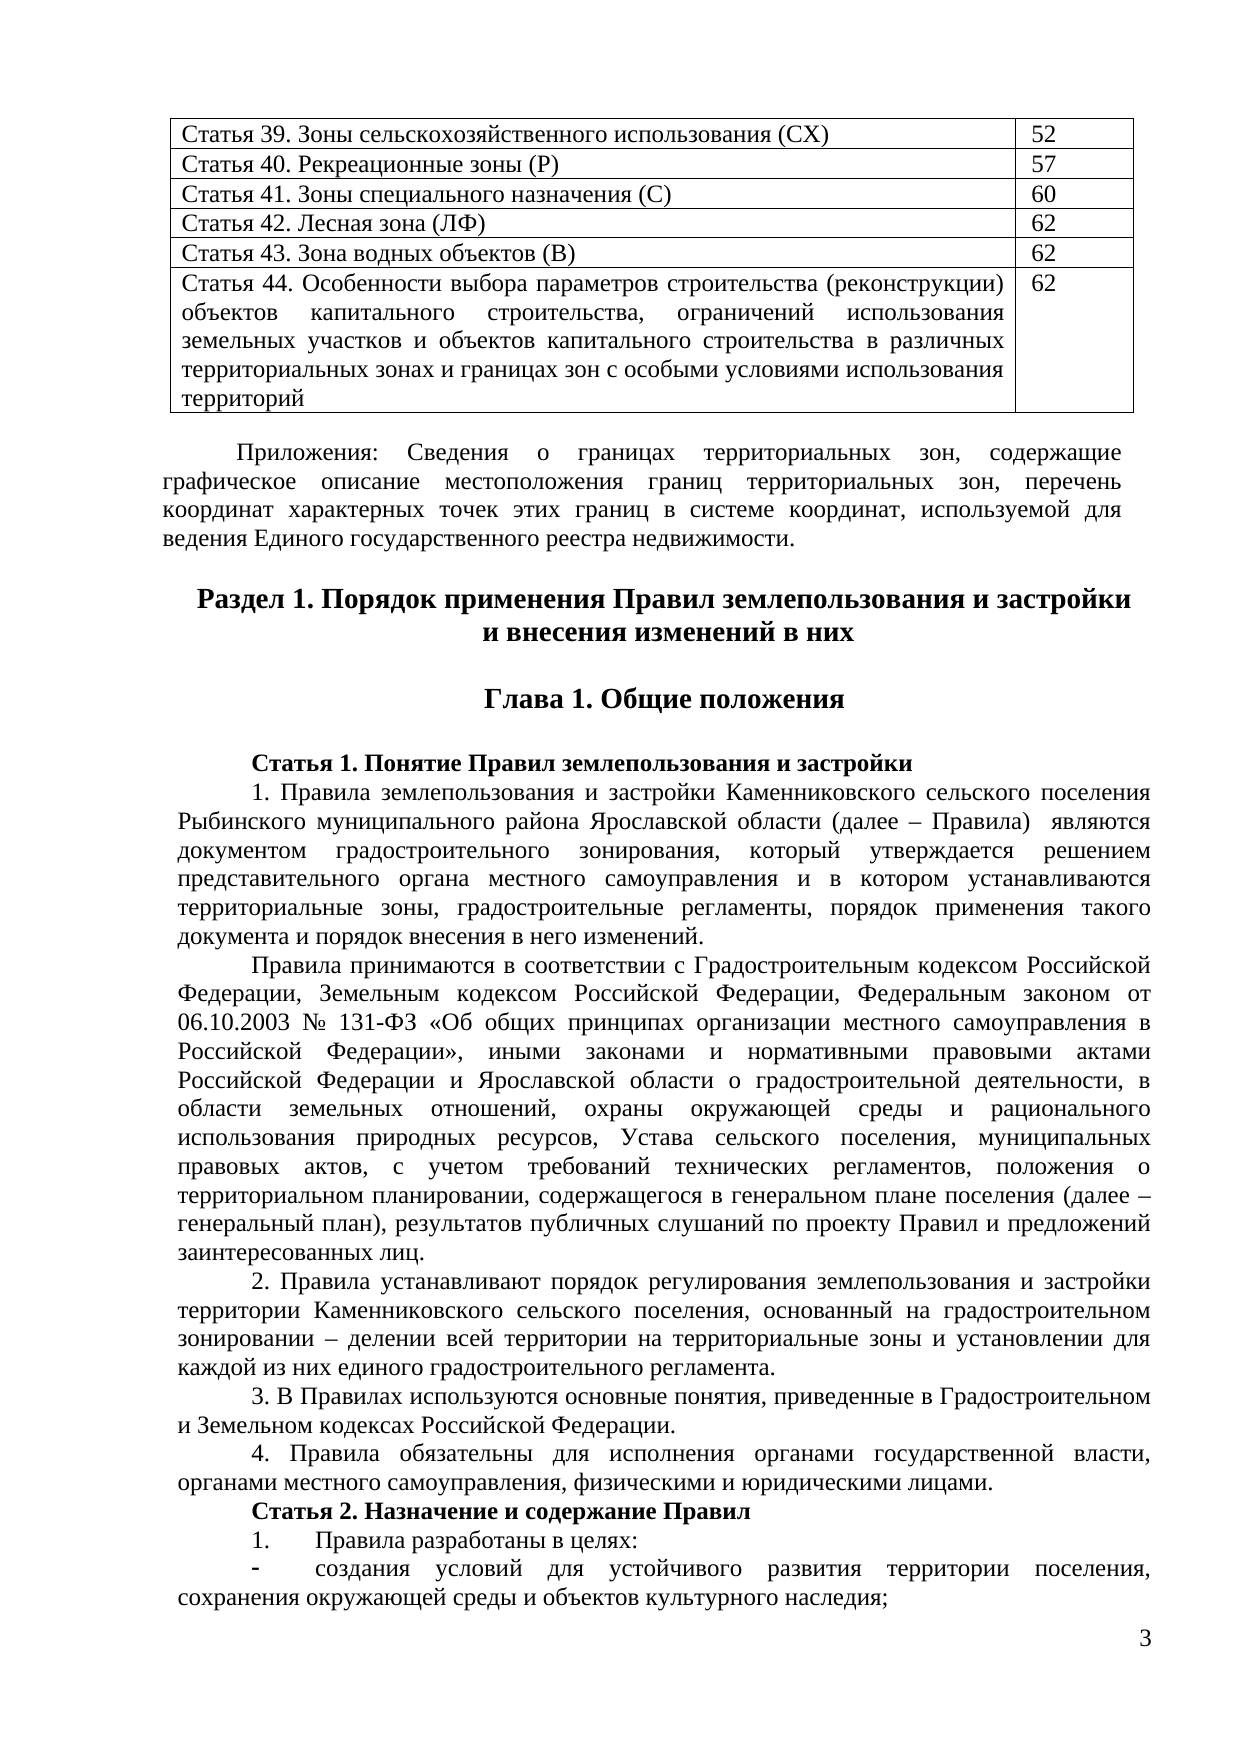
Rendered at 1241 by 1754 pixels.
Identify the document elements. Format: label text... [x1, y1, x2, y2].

table_cell [1072, 238, 1133, 267]
table_cell Статья 40. Рекреационные зоны (Р) [171, 149, 1015, 178]
table_cell 62 [1016, 209, 1072, 237]
table_cell [1072, 149, 1133, 178]
table_cell [1072, 268, 1133, 412]
list создания условий для устойчивого развития территории поселения, сохранения окружающей среды и объектов культурного наследия; [177, 1553, 1152, 1611]
text Раздел 1. Порядок применения Правил землепользования и застройки [177, 581, 1152, 614]
text 3. В Правилах используются основные понятия, приведенные в Градостроительном и Земельном кодексах Российской Федерации. [177, 1381, 1152, 1438]
table_cell Статья 44. Особенности выбора параметров строительства (реконструкции) объектов капитального строительства, ограничений использования земельных участков и объектов капитального строительства в различных территориальных зонах и границах зон с особыми условиями использования территорий [171, 268, 1015, 412]
table_cell 60 [1016, 179, 1072, 207]
text Правила принимаются в соответствии с Градостроительным кодексом Российской Федерации, Земельным кодексом Российской Федерации, Федеральным законом от 06.10.2003 № 131-ФЗ «Об общих принципах организации местного самоуправления в Российской Федерации», иными законами и нормативными правовыми актами Российской Федерации и Ярославской области о градостроительной деятельности, в области земельных отношений, охраны окружающей среды и рационального использования природных ресурсов, Устава сельского поселения, муниципальных правовых актов, с учетом требований технических регламентов, положения о территориальном планировании, содержащегося в генеральном плане поселения (далее – генеральный план), результатов публичных слушаний по проекту Правил и предложений заинтересованных лиц. [177, 950, 1152, 1266]
text 1. Правила землепользования и застройки Каменниковского сельского поселения Рыбинского муниципального района Ярославской области (далее – Правила) являются документом градостроительного зонирования, который утверждается решением представительного органа местного самоуправления и в котором устанавливаются территориальные зоны, градостроительные регламенты, порядок применения такого документа и порядок внесения в него изменений. [177, 777, 1152, 950]
table_cell Статья 39. Зоны сельскохозяйственного использования (СХ) [171, 119, 1015, 148]
table_cell Статья 42. Лесная зона (ЛФ) [171, 209, 1015, 237]
text Приложения: Сведения о границах территориальных зон, содержащие графическое описание местоположения границ территориальных зон, перечень координат характерных точек этих границ в системе координат, используемой для ведения Единого государственного реестра недвижимости. [162, 437, 1122, 552]
text Статья 2. Назначение и содержание Правил [177, 1496, 1152, 1525]
table_cell Статья 41. Зоны специального назначения (С) [171, 179, 1015, 207]
table_cell 57 [1016, 149, 1072, 178]
table_cell [1072, 209, 1133, 237]
table_cell 62 [1016, 268, 1072, 412]
table_cell [1072, 119, 1133, 148]
text и внесения изменений в них [177, 614, 1152, 648]
table_cell 62 [1016, 238, 1072, 267]
table_cell [1072, 179, 1133, 207]
table_cell 52 [1016, 119, 1072, 148]
text Глава 1. Общие положения [177, 681, 1152, 715]
table_cell Статья 43. Зона водных объектов (В) [171, 238, 1015, 267]
text 4. Правила обязательны для исполнения органами государственной власти, органами местного самоуправления, физическими и юридическими лицами. [177, 1438, 1152, 1496]
text 2. Правила устанавливают порядок регулирования землепользования и застройки территории Каменниковского сельского поселения, основанный на градостроительном зонировании – делении всей территории на территориальные зоны и установлении для каждой из них единого градостроительного регламента. [177, 1266, 1152, 1381]
text 1. Правила разработаны в целях: [177, 1525, 1152, 1553]
text Статья 1. Понятие Правил землепользования и застройки [177, 748, 1152, 777]
